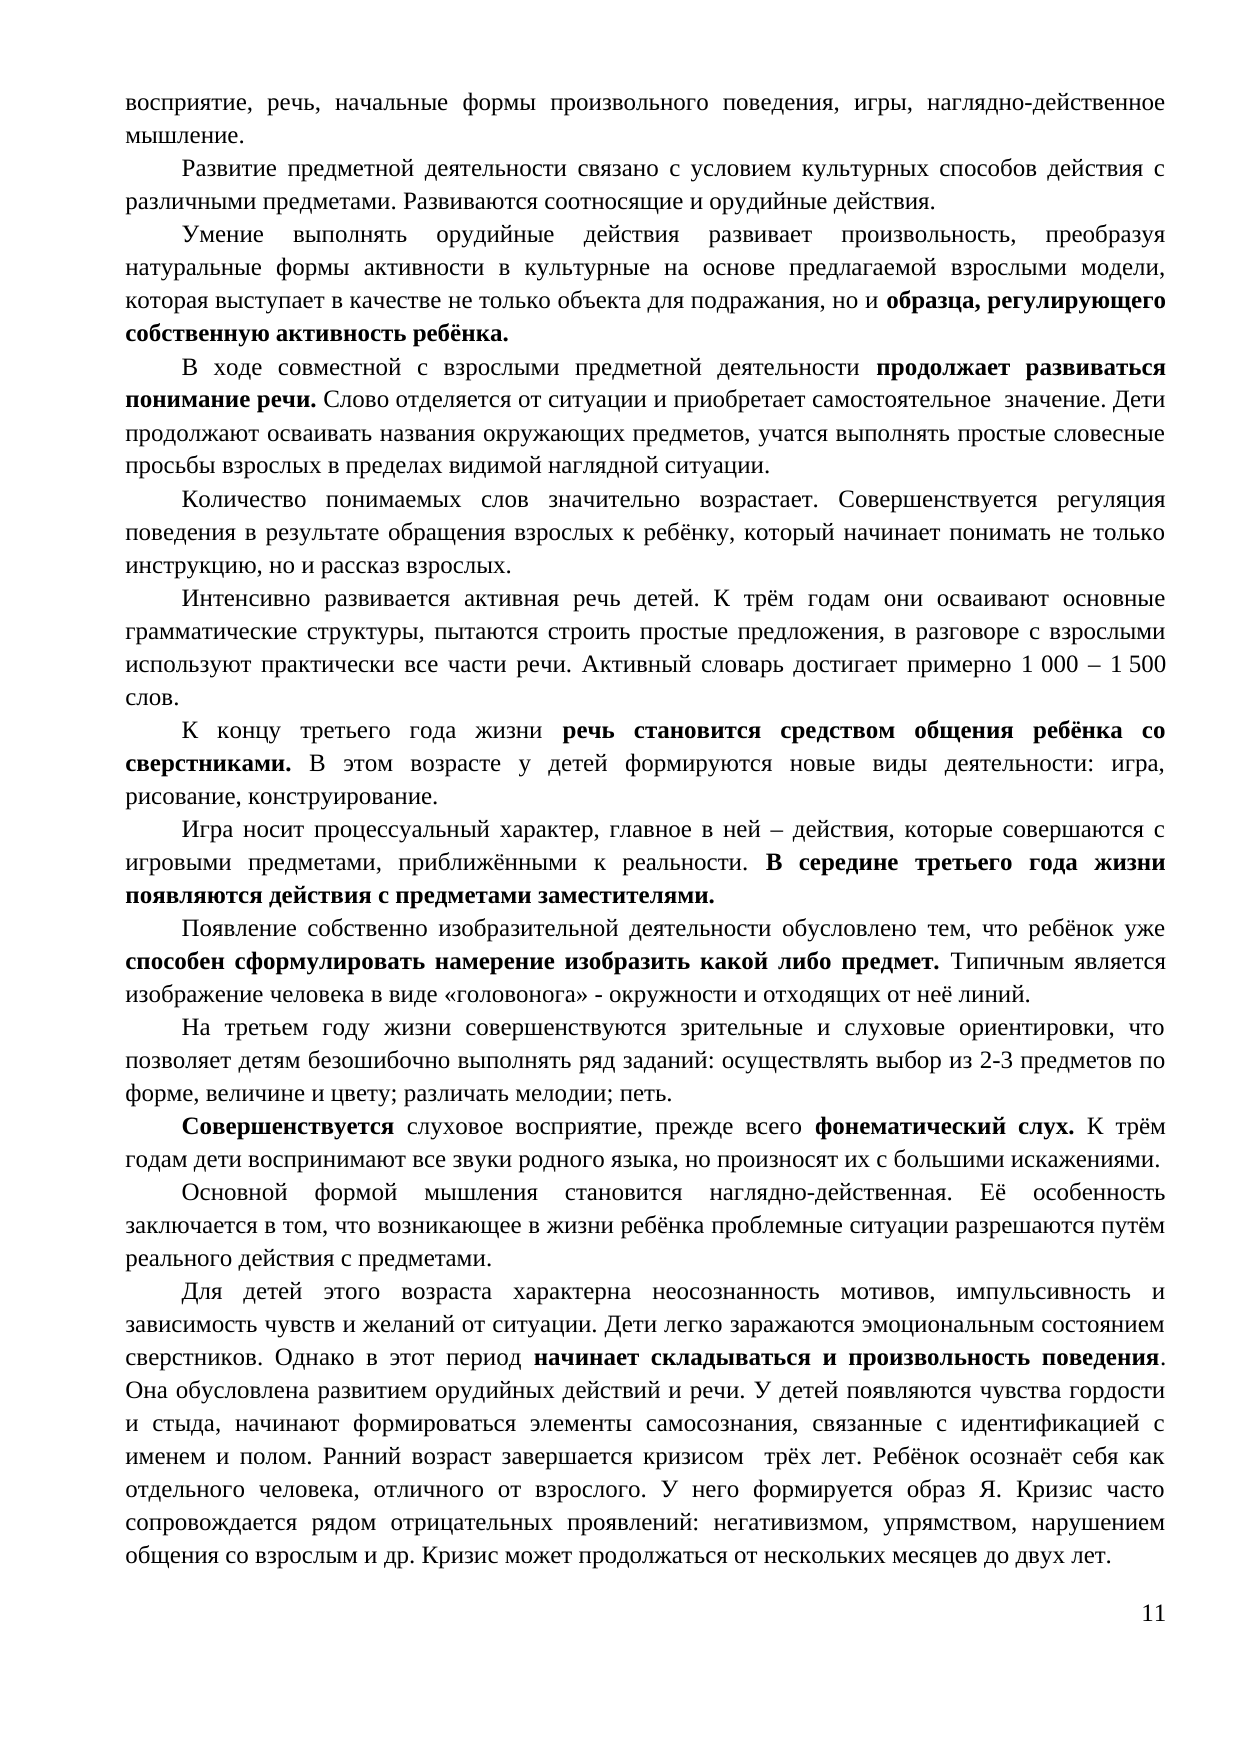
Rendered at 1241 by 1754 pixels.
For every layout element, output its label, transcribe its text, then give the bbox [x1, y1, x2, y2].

text Совершенствуется слуховое восприятие, прежде всего фонематический слух. К трём годам дети воспринимают все звуки родного языка, но произносят их с большими искажениями. [125, 1111, 1166, 1173]
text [125, 87, 1166, 149]
text На третьем году жизни совершенствуются зрительные и слуховые ориентировки, что позволяет детям безошибочно выполнять ряд заданий: осуществлять выбор из 2-3 предметов по форме, величине и цвету; различать мелодии; петь. [125, 1012, 1166, 1107]
text Умение выполнять орудийные действия развивает произвольность, преобразуя натуральные формы активности в культурные на основе предлагаемой взрослыми модели, которая выступает в качестве не только объекта для подражания, но и образца, регулирующего собственную активность ребёнка. [125, 219, 1166, 347]
text Интенсивно развивается активная речь детей. К трём годам они осваивают основные грамматические структуры, пытаются строить простые предложения, в разговоре с взрослыми используют практически все части речи. Активный словарь достигает примерно 1 000 – 1 500 слов. [125, 583, 1166, 711]
text Развитие предметной деятельности связано с условием культурных способов действия с различными предметами. Развиваются соотносящие и орудийные действия. [125, 153, 1166, 215]
text Количество понимаемых слов значительно возрастает. Совершенствуется регуляция поведения в результате обращения взрослых к ребёнку, который начинает понимать не только инструкцию, но и рассказ взрослых. [125, 484, 1166, 578]
text Появление собственно изобразительной деятельности обусловлено тем, что ребёнок уже способен сформулировать намерение изобразить какой либо предмет. Типичным является изображение человека в виде «головонога» - окружности и отходящих от неё линий. [125, 913, 1166, 1008]
text В ходе совместной с взрослыми предметной деятельности продолжает развиваться понимание речи. Слово отделяется от ситуации и приобретает самостоятельное значение. Дети продолжают осваивать названия окружающих предметов, учатся выполнять простые словесные просьбы взрослых в пределах видимой наглядной ситуации. [125, 352, 1166, 479]
text Основной формой мышления становится наглядно-действенная. Её особенность заключается в том, что возникающее в жизни ребёнка проблемные ситуации разрешаются путём реального действия с предметами. [125, 1177, 1166, 1272]
text Для детей этого возраста характерна неосознанность мотивов, импульсивность и зависимость чувств и желаний от ситуации. Дети легко заражаются эмоциональным состоянием сверстников. Однако в этот период начинает складываться и произвольность поведения. Она обусловлена развитием орудийных действий и речи. У детей появляются чувства гордости и стыда, начинают формироваться элементы самосознания, связанные с идентификацией с именем и полом. Ранний возраст завершается кризисом трёх лет. Ребёнок осознаёт себя как отдельного человека, отличного от взрослого. У него формируется образ Я. Кризис часто сопровождается рядом отрицательных проявлений: негативизмом, упрямством, нарушением общения со взрослым и др. Кризис может продолжаться от нескольких месяцев до двух лет. [125, 1276, 1166, 1569]
text Игра носит процессуальный характер, главное в ней – действия, которые совершаются с игровыми предметами, приближёнными к реальности. В середине третьего года жизни появляются действия с предметами заместителями. [125, 814, 1166, 909]
text К концу третьего года жизни речь становится средством общения ребёнка со сверстниками. В этом возрасте у детей формируются новые виды деятельности: игра, рисование, конструирование. [125, 715, 1166, 809]
